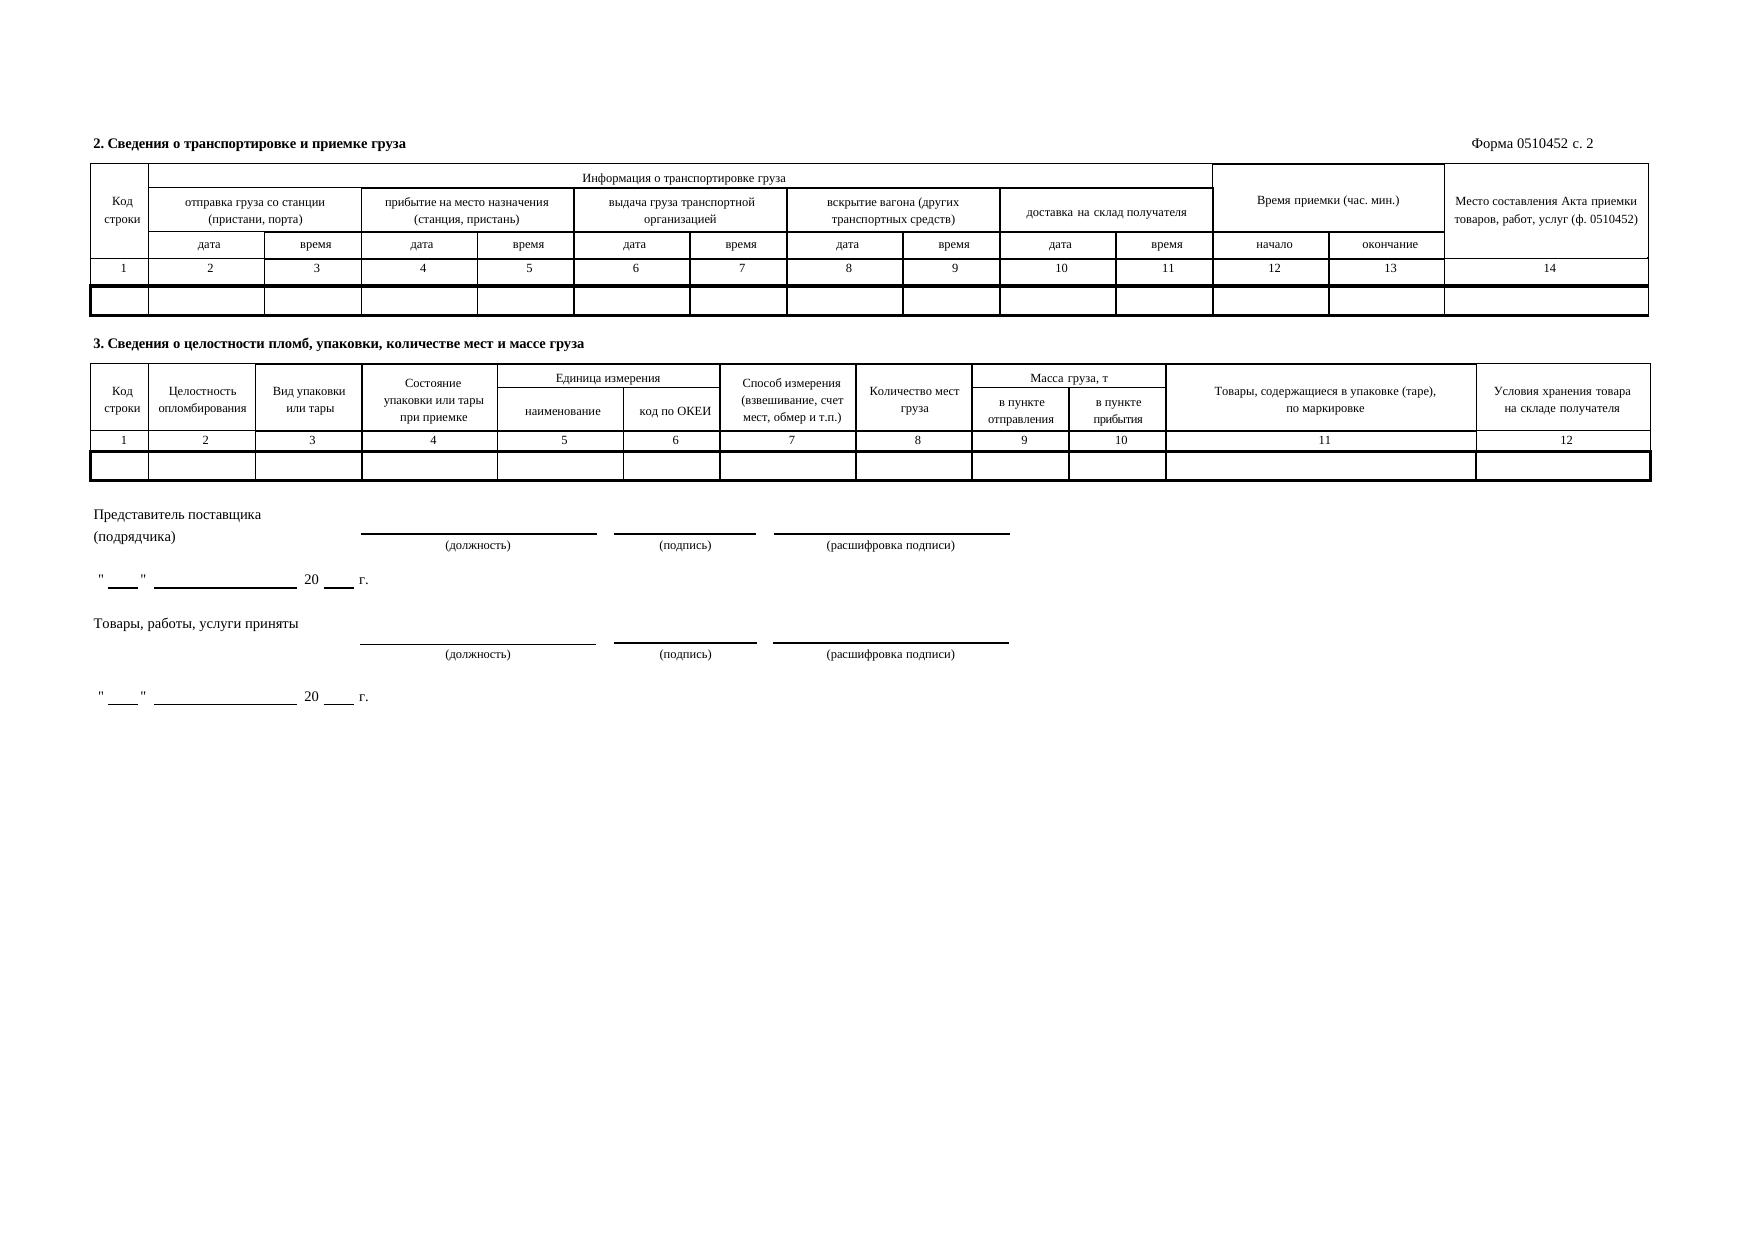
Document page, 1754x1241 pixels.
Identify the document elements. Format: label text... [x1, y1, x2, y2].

table_cell [265, 288, 361, 314]
table_cell [1214, 288, 1328, 314]
table_cell 5 [478, 260, 573, 284]
table_cell 10 [1070, 432, 1165, 450]
table_cell [624, 453, 719, 479]
text (должность) (подпись) (расшифровка подписи) [445, 538, 1754, 552]
table_cell [1117, 288, 1212, 314]
table_cell дата [149, 232, 264, 258]
table_cell прибытие на место назначения (станция, пристань) [362, 189, 573, 231]
table_cell [498, 453, 623, 479]
table_cell 2 [149, 259, 264, 284]
table_cell [788, 288, 902, 314]
table_cell 3 [265, 260, 361, 284]
table_cell дата [362, 233, 477, 258]
table_cell 12 [1214, 260, 1328, 284]
table_cell выдача груза транспортной организацией [575, 189, 786, 231]
table_cell 9 [904, 260, 999, 284]
table_cell доставка на склад получателя [1001, 189, 1212, 231]
table_cell [691, 288, 786, 314]
table_cell 1 [91, 259, 148, 284]
table_header Способ измерения (взвешивание, счет мест, обмер и т.п.) [721, 365, 855, 430]
table_cell начало [1214, 233, 1328, 258]
subtitle Сведения о целостности пломб, упаковки, количестве мест и массе груза [93, 334, 1754, 351]
subtitle " " 20 г. [98, 571, 1754, 588]
table_header Целостность опломбирования [149, 364, 255, 430]
table_cell [575, 288, 689, 314]
table_cell 10 [1001, 260, 1115, 284]
table_cell 9 [973, 432, 1068, 450]
table_cell отправка груза со станции (пристани, порта) [149, 188, 361, 231]
table_cell [1001, 288, 1115, 314]
table_cell дата [575, 233, 689, 258]
table_cell 6 [624, 432, 719, 450]
table_cell [362, 288, 477, 314]
table_header Код строки [91, 164, 148, 258]
table_cell 4 [363, 432, 497, 450]
table_cell 3 [256, 432, 361, 450]
table_cell 8 [857, 432, 971, 450]
table_cell [478, 288, 573, 314]
subtitle " " 20 г. [98, 687, 1754, 704]
table_cell 11 [1117, 260, 1212, 284]
table_header Код строки [91, 364, 148, 430]
text (должность) (подпись) (расшифровка подписи) [445, 647, 1754, 661]
table_cell дата [1001, 233, 1115, 258]
table_cell [1445, 288, 1648, 314]
table_cell [1477, 453, 1649, 479]
table_cell дата [788, 233, 902, 258]
table_cell [1167, 453, 1475, 479]
table_header Количество мест груза [857, 365, 971, 430]
table_header Масса груза, т [973, 365, 1165, 387]
table_header Условия хранения товара на складе получателя [1477, 364, 1650, 430]
table_cell окончание [1330, 233, 1444, 258]
table_header Товары, содержащиеся в упаковке (таре), по маркировке [1167, 365, 1476, 430]
table_cell [904, 288, 999, 314]
table_cell [256, 453, 361, 479]
table_cell 2 [149, 431, 255, 450]
table_cell 1 [91, 431, 148, 450]
table_cell [363, 453, 497, 479]
table_cell код по ОКЕИ [624, 388, 719, 430]
table_cell 6 [575, 260, 689, 284]
table_cell 11 [1167, 432, 1476, 450]
table_header Единица измерения [498, 365, 719, 387]
list Сведения о транспортировке и приемке груза Форма 0510452 с. 2 [93, 134, 1754, 151]
table_cell 5 [498, 432, 623, 450]
subtitle Товары, работы, услуги приняты [93, 615, 302, 632]
table_header Состояние упаковки или тары при приемке [363, 365, 497, 430]
table_cell [149, 288, 264, 314]
table_cell 4 [362, 260, 477, 284]
table_cell [92, 453, 148, 479]
table_cell время [478, 233, 573, 258]
table_cell вскрытие вагона (других транспортных средств) [788, 189, 999, 231]
table_cell время [691, 233, 786, 258]
table_cell [92, 288, 148, 314]
table_header Вид упаковки или тары [256, 365, 361, 430]
table_cell 8 [788, 260, 902, 284]
table_cell время [1117, 233, 1212, 258]
table_cell 7 [691, 260, 786, 284]
table_cell [857, 453, 971, 479]
subtitle Представитель поставщика (подрядчика) [93, 506, 263, 544]
table_cell 14 [1445, 259, 1648, 284]
table_cell [149, 453, 255, 479]
table_header Время приемки (час. мин.) [1213, 165, 1444, 231]
table_cell [721, 453, 855, 479]
table_cell [973, 453, 1068, 479]
table_cell 13 [1330, 260, 1444, 284]
table_cell 12 [1477, 431, 1650, 450]
table_cell 7 [721, 432, 855, 450]
table_cell время [904, 233, 999, 258]
table_header Информация о транспортировке груза [149, 164, 1212, 187]
table_header Место составления Акта приемки товаров, работ, услуг (ф. 0510452) [1445, 164, 1648, 258]
table_cell [1070, 453, 1165, 479]
table_cell в пункте прибытия [1070, 388, 1165, 430]
table_cell наименование [498, 388, 623, 430]
table_cell время [265, 233, 361, 258]
table_cell [1330, 288, 1444, 314]
table_cell в пункте отправления [973, 388, 1068, 430]
